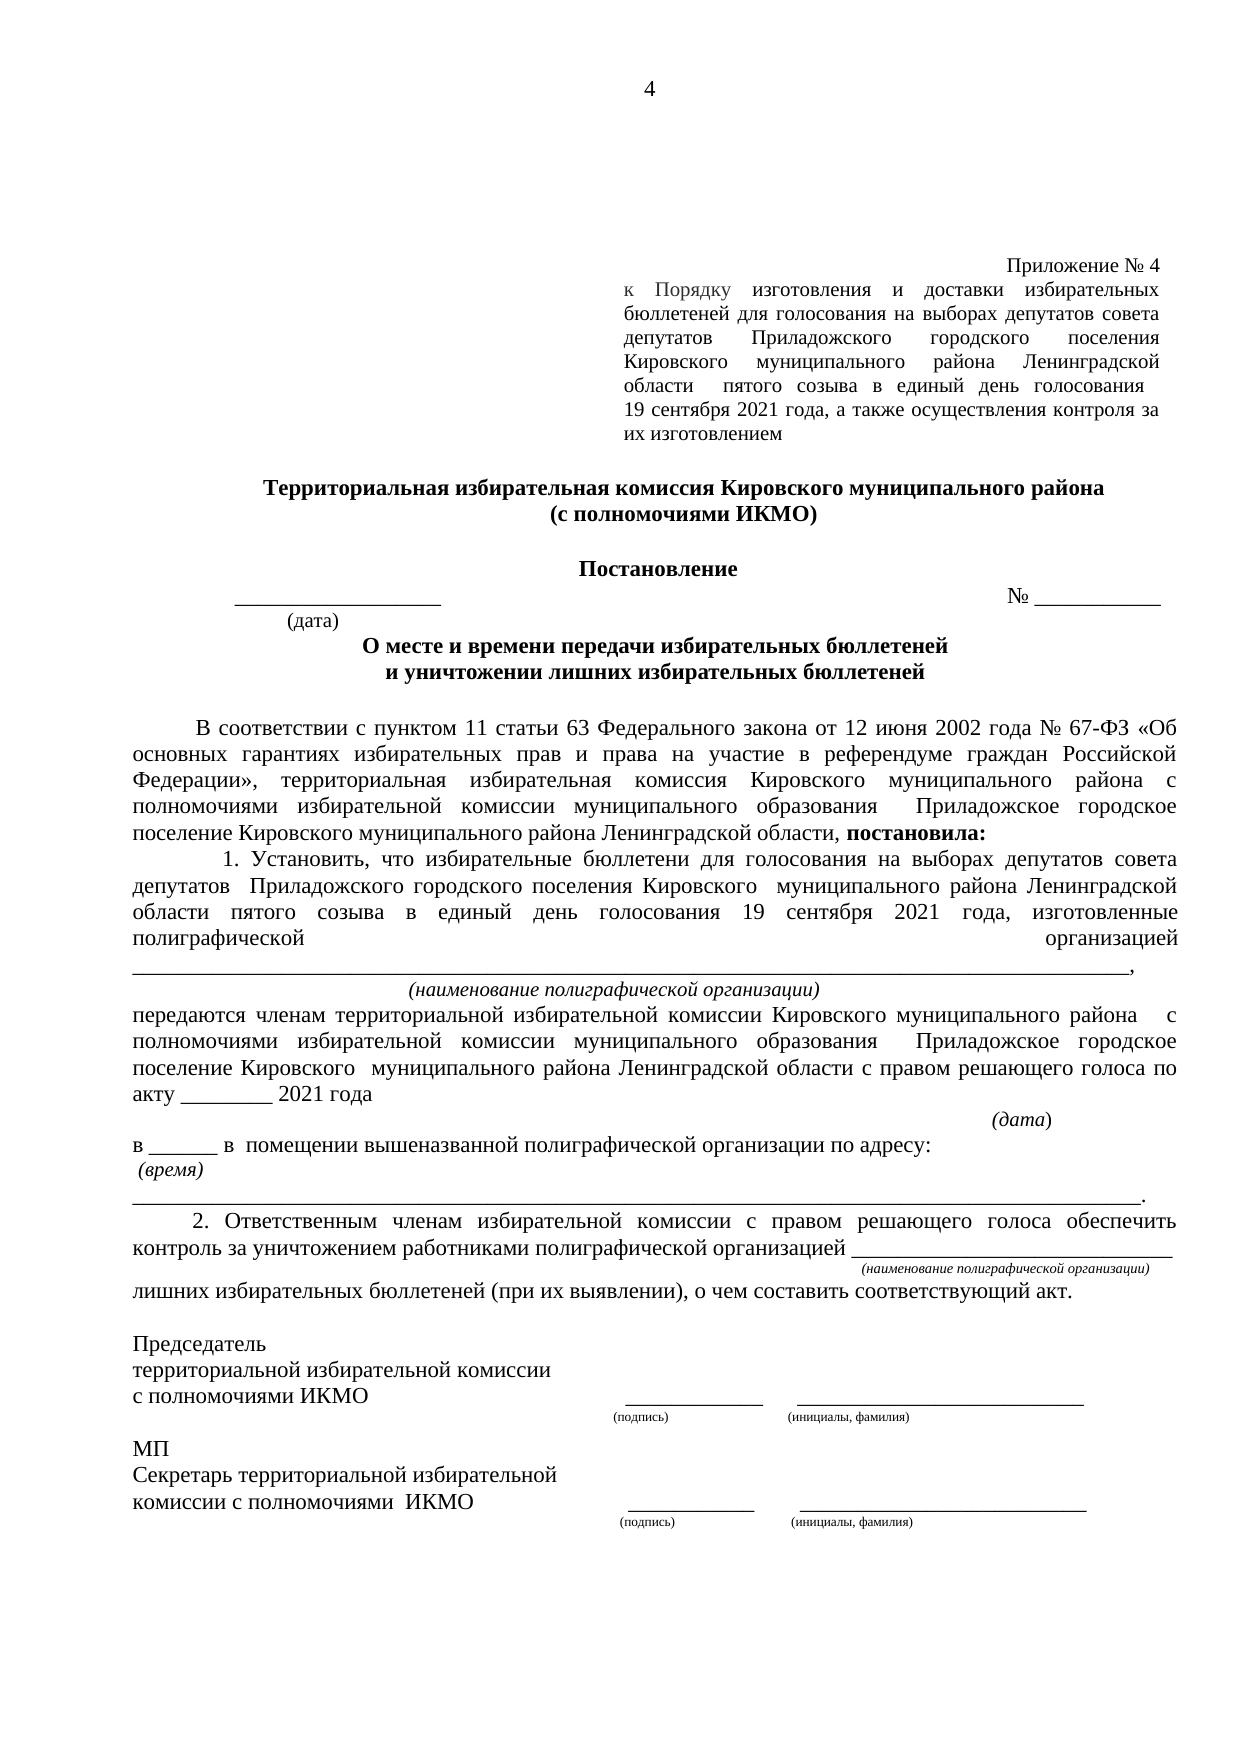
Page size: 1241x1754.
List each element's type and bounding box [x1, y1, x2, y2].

table_header [121, 101, 1190, 1637]
